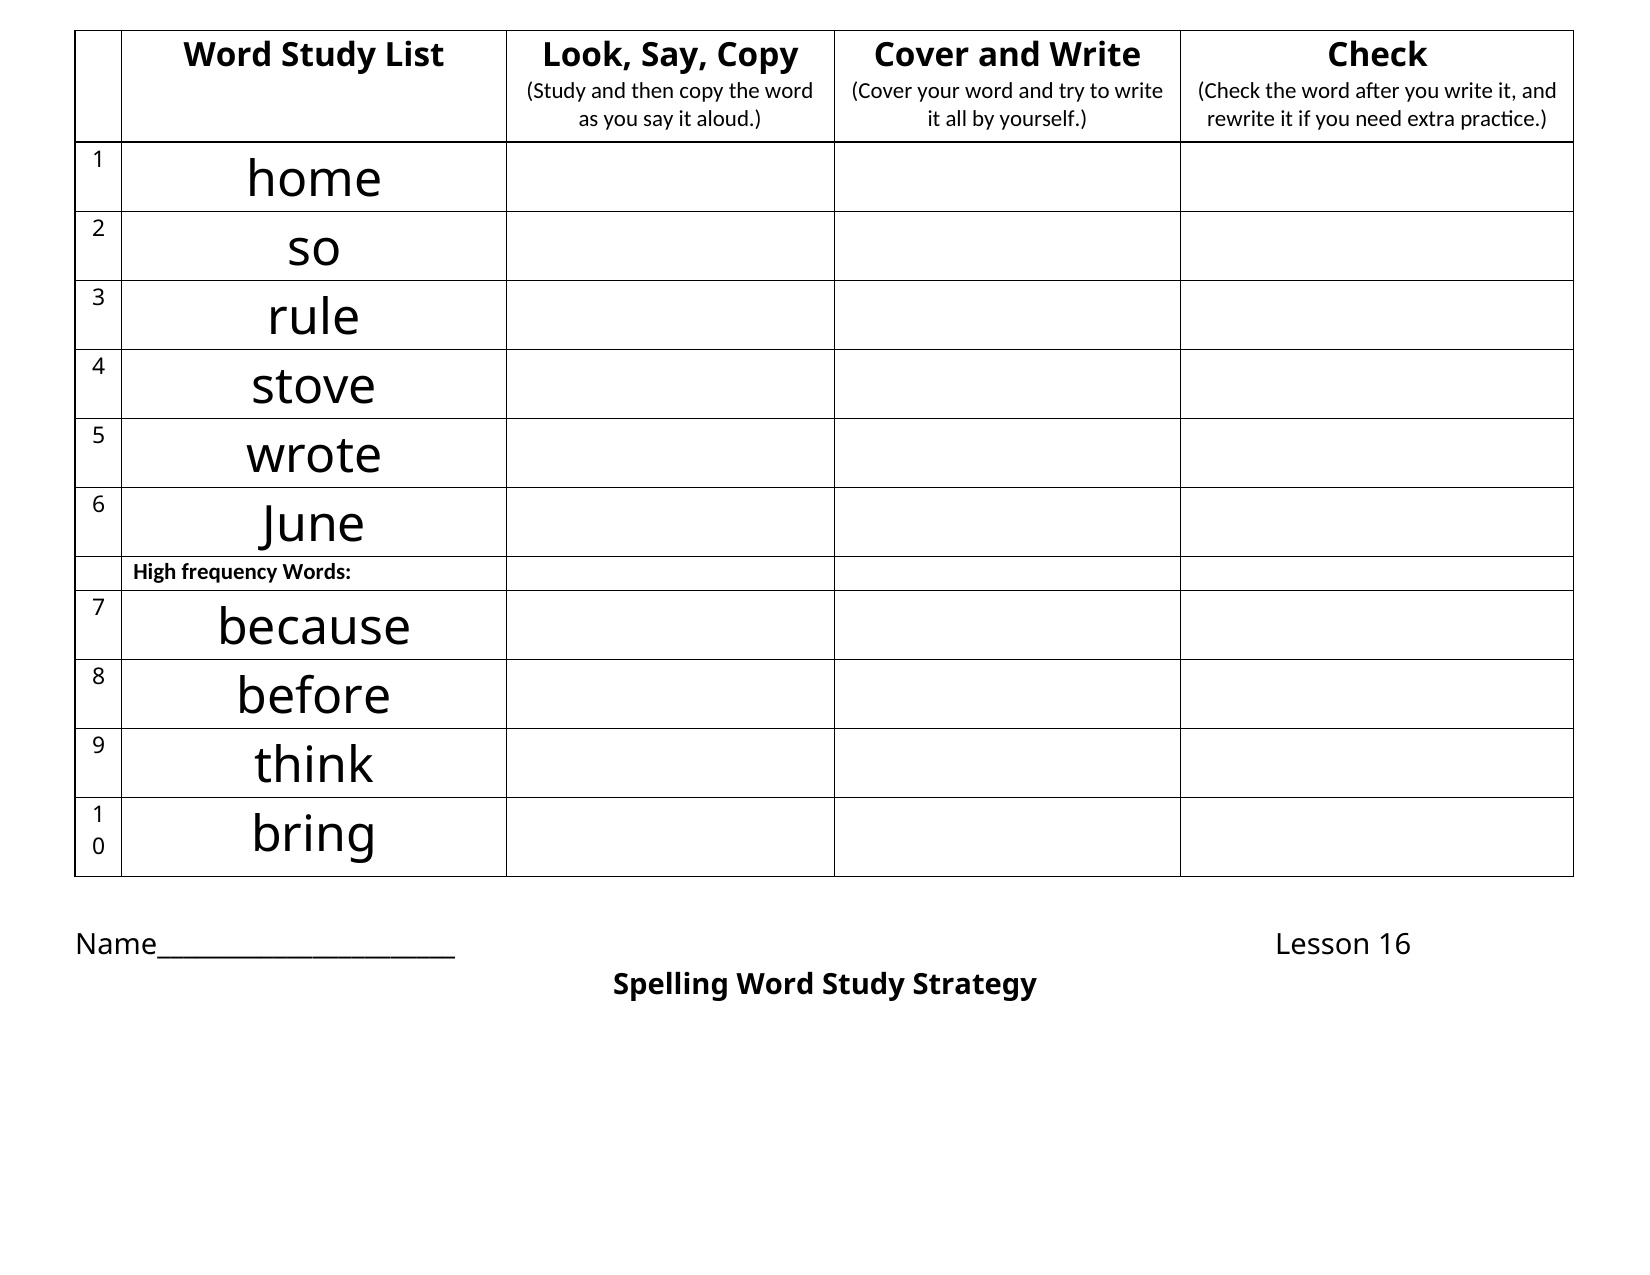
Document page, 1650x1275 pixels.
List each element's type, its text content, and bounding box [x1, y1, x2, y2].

table_cell [835, 419, 1180, 487]
table_header Cover and Write (Cover your word and try to write it all by yourself.) [835, 31, 1180, 141]
table_cell bring [122, 798, 506, 876]
table_cell [835, 729, 1180, 797]
table_cell [76, 557, 121, 590]
table_cell [1181, 419, 1573, 487]
table_cell so [122, 212, 506, 280]
table_cell [507, 350, 834, 418]
table_cell High frequency Words: [122, 557, 506, 590]
table_cell [507, 281, 834, 349]
table_header Look, Say, Copy (Study and then copy the word as you say it aloud.) [507, 31, 834, 141]
table_cell [835, 488, 1180, 556]
table_cell before [122, 660, 506, 728]
table_header Check (Check the word after you write it, and rewrite it if you need extra practice.) [1181, 31, 1573, 141]
table_cell [835, 660, 1180, 728]
table_cell [507, 419, 834, 487]
table_cell 10 [76, 798, 121, 876]
table_cell [507, 557, 834, 590]
table_cell rule [122, 281, 506, 349]
table_cell June [122, 488, 506, 556]
table_cell 2 [76, 212, 121, 280]
table_cell [1181, 798, 1573, 876]
table_header Word Study List [122, 31, 506, 141]
table_cell because [122, 591, 506, 659]
table_cell [507, 591, 834, 659]
table_cell [1181, 557, 1573, 590]
table_cell [1181, 350, 1573, 418]
table_cell [835, 557, 1180, 590]
table_cell 3 [76, 281, 121, 349]
table_cell [835, 350, 1180, 418]
table_cell [835, 212, 1180, 280]
table_cell [835, 143, 1180, 211]
table_cell [1181, 591, 1573, 659]
table_cell home [122, 143, 506, 211]
table_cell [507, 798, 834, 876]
table_cell [835, 798, 1180, 876]
text Spelling Word Study Strategy [75, 963, 1575, 1003]
text Name_______________________ Lesson 16 [75, 923, 1575, 963]
table_cell wrote [122, 419, 506, 487]
table_cell [1181, 212, 1573, 280]
table_cell [507, 143, 834, 211]
table_cell 6 [76, 488, 121, 556]
table_cell [507, 660, 834, 728]
table_cell think [122, 729, 506, 797]
table_cell 5 [76, 419, 121, 487]
table_cell [1181, 143, 1573, 211]
table_cell 8 [76, 660, 121, 728]
table_cell [1181, 660, 1573, 728]
table_header [76, 31, 121, 141]
table_cell [1181, 488, 1573, 556]
table_cell 7 [76, 591, 121, 659]
table_cell [1181, 729, 1573, 797]
table_cell stove [122, 350, 506, 418]
table_cell [835, 281, 1180, 349]
table_cell 1 [76, 143, 121, 211]
table_cell [507, 488, 834, 556]
table_cell 9 [76, 729, 121, 797]
table_cell [1181, 281, 1573, 349]
table_cell [507, 729, 834, 797]
table_cell [835, 591, 1180, 659]
table_cell [507, 212, 834, 280]
table_cell 4 [76, 350, 121, 418]
